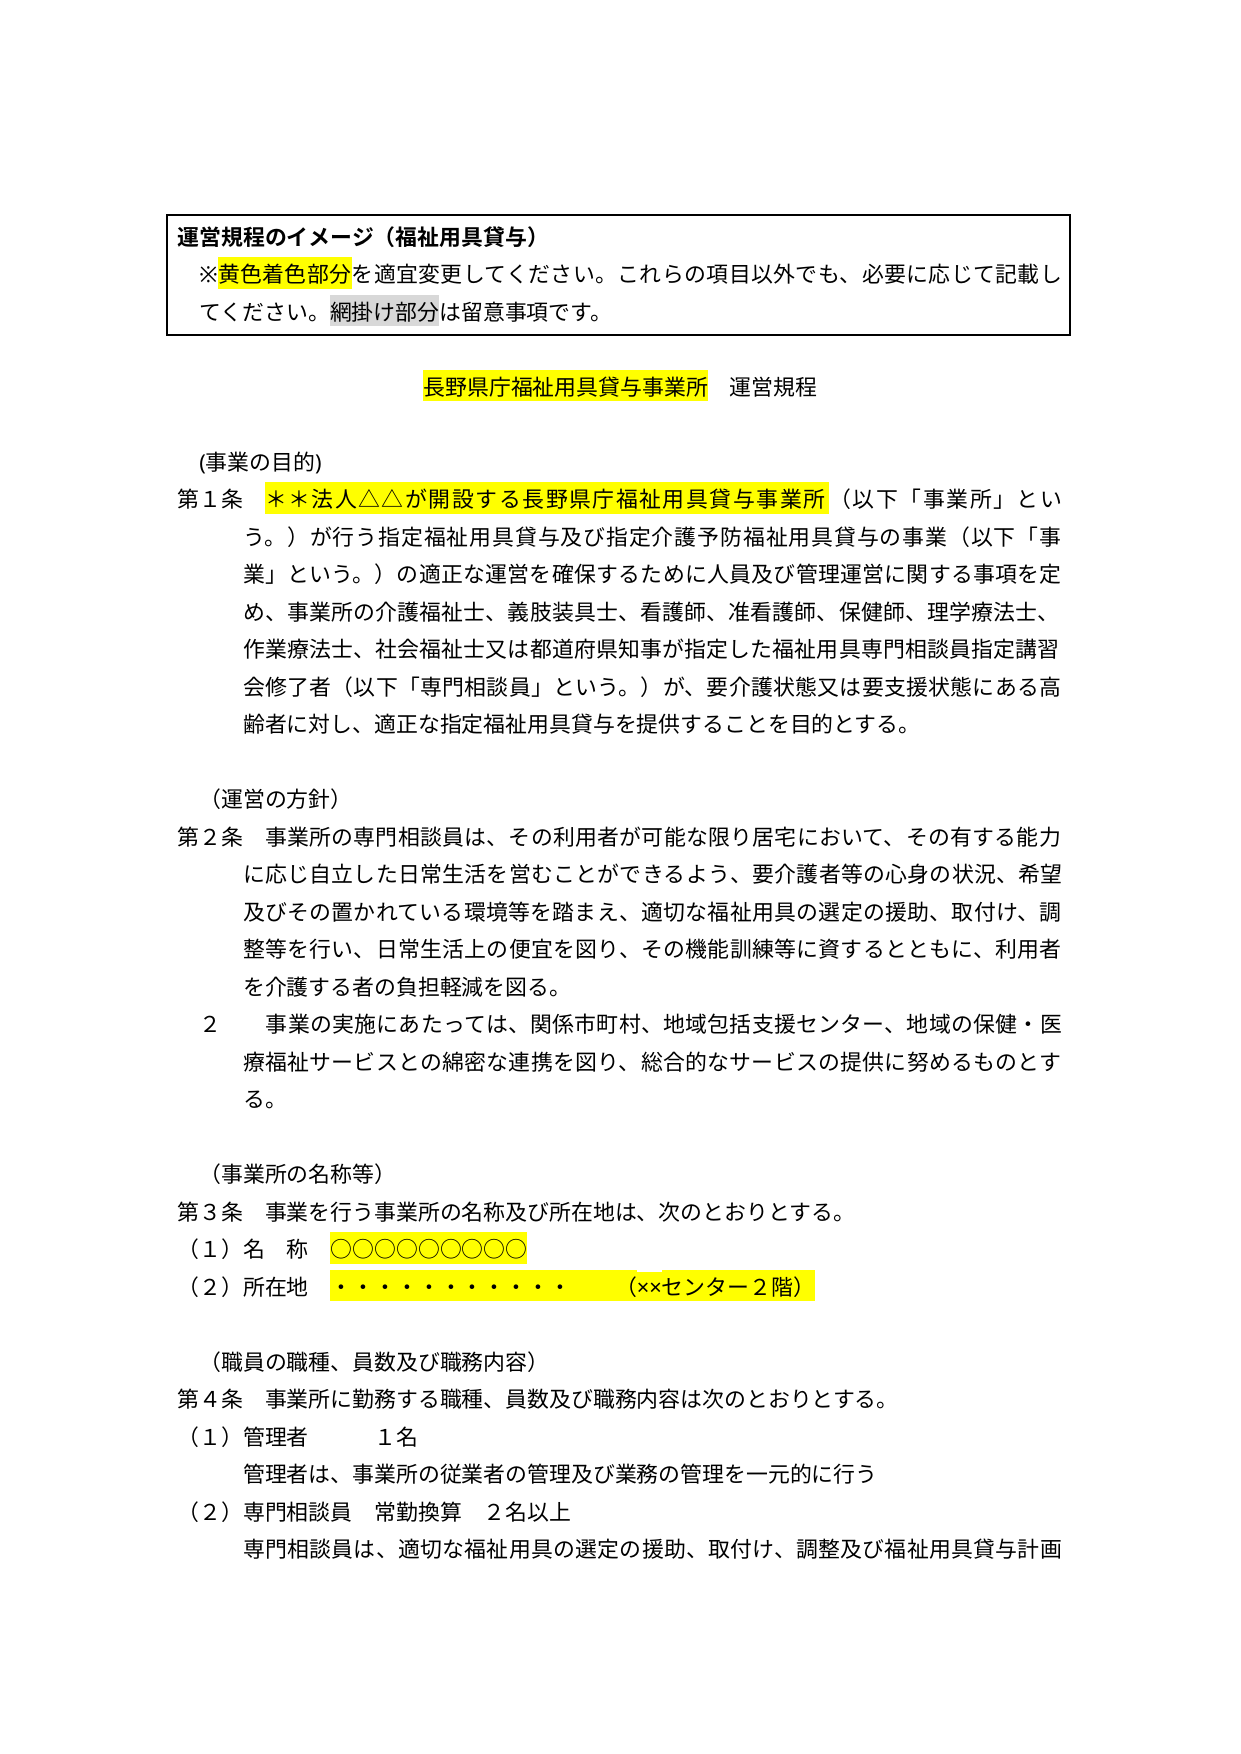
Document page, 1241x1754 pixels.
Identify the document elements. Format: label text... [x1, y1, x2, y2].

text ２ 事業の実施にあたっては、関係市町村、地域包括支援センター、地域の保健・医療福祉サービスとの綿密な連携を図り、総合的なサービスの提供に努めるものとする。 [199, 1004, 1063, 1117]
text 運営規程のイメージ（福祉用具貸与） [177, 217, 1063, 254]
text 第１条 ＊＊法人△△が開設する長野県庁福祉用具貸与事業所（以下「事業所」という。）が行う指定福祉用具貸与及び指定介護予防福祉用具貸与の事業（以下「事業」という。）の適正な運営を確保するために人員及び管理運営に関する事項を定め、事業所の介護福祉士、義肢装具士、看護師、准看護師、保健師、理学療法士、作業療法士、社会福祉士又は都道府県知事が指定した福祉用具専門相談員指定講習会修了者（以下「専門相談員」という。）が、要介護状態又は要支援状態にある高齢者に対し、適正な指定福祉用具貸与を提供することを目的とする。 [177, 479, 1063, 742]
text 管理者は、事業所の従業者の管理及び業務の管理を一元的に行う [177, 1454, 1063, 1492]
text 第２条 事業所の専門相談員は、その利用者が可能な限り居宅において、その有する能力に応じ自立した日常生活を営むことができるよう、要介護者等の心身の状況、希望及びその置かれている環境等を踏まえ、適切な福祉用具の選定の援助、取付け、調整等を行い、日常生活上の便宜を図り、その機能訓練等に資するとともに、利用者を介護する者の負担軽減を図る。 [177, 817, 1063, 1004]
text 長野県庁福祉用具貸与事業所 運営規程 [177, 367, 1063, 404]
text ※黄色着色部分を適宜変更してください。これらの項目以外でも、必要に応じて記載してください。網掛け部分は留意事項です。 [199, 254, 1063, 329]
text （２）所在地 ・・・・・・・・・・・ （××センター２階） [177, 1267, 1063, 1304]
text （１）管理者 １名 [177, 1417, 1063, 1454]
text （職員の職種、員数及び職務内容） [177, 1342, 1063, 1379]
text （２）専門相談員 常勤換算 ２名以上 [177, 1492, 1063, 1529]
text （運営の方針） [177, 779, 1063, 817]
text （１）名 称 ○○○○○○○○○ [177, 1229, 1063, 1267]
text （事業所の名称等） [177, 1154, 1063, 1192]
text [243, 1529, 1063, 1567]
text (事業の目的) [177, 442, 1063, 479]
text 第４条 事業所に勤務する職種、員数及び職務内容は次のとおりとする。 [177, 1379, 1063, 1417]
text 第３条 事業を行う事業所の名称及び所在地は、次のとおりとする。 [177, 1192, 1063, 1229]
